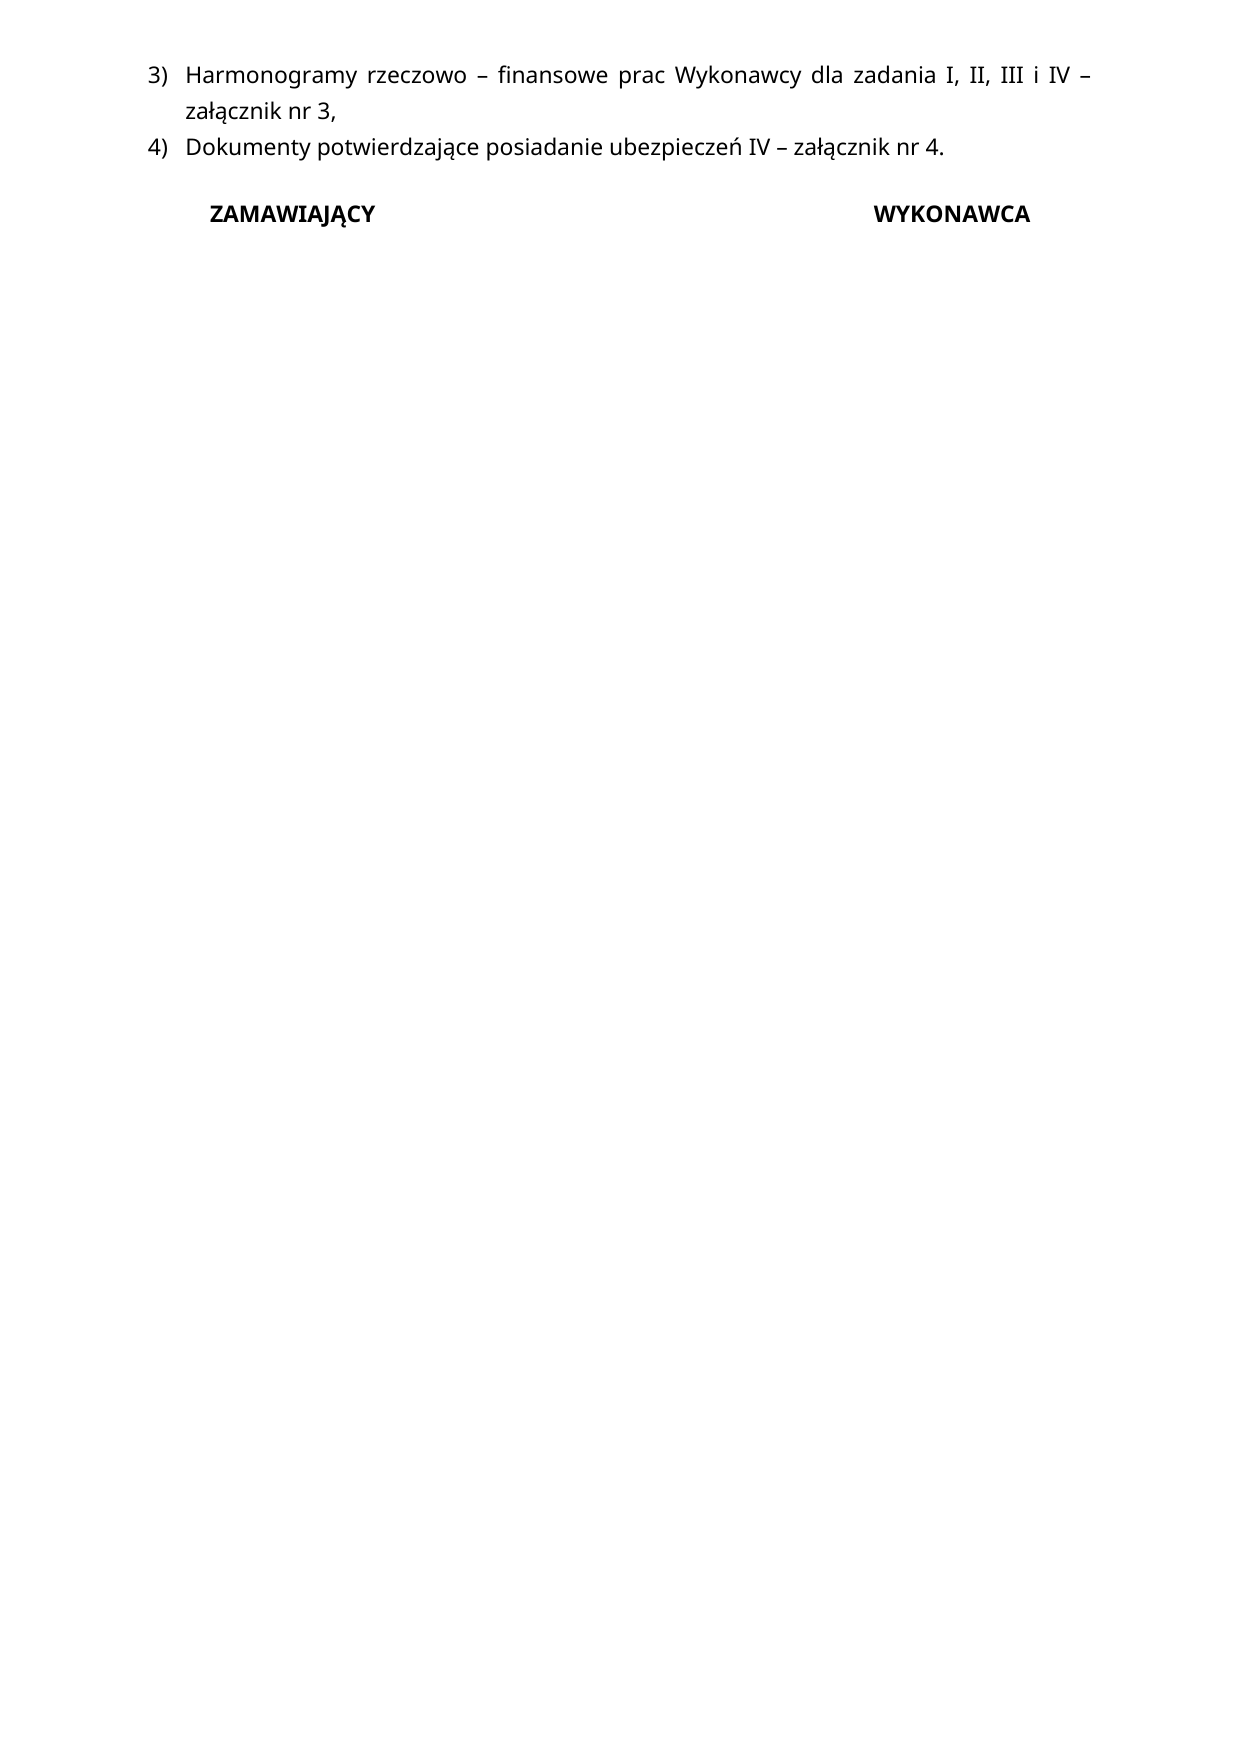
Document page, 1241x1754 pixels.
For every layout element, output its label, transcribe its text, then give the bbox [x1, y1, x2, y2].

list Harmonogramy rzeczowo – finansowe prac Wykonawcy dla zadania I, II, III i IV – załącznik nr 3, [148, 59, 1093, 126]
text ZAMAWIAJĄCY WYKONAWCA [148, 198, 1093, 229]
list Dokumenty potwierdzające posiadanie ubezpieczeń IV – załącznik nr 4. [148, 131, 1093, 162]
